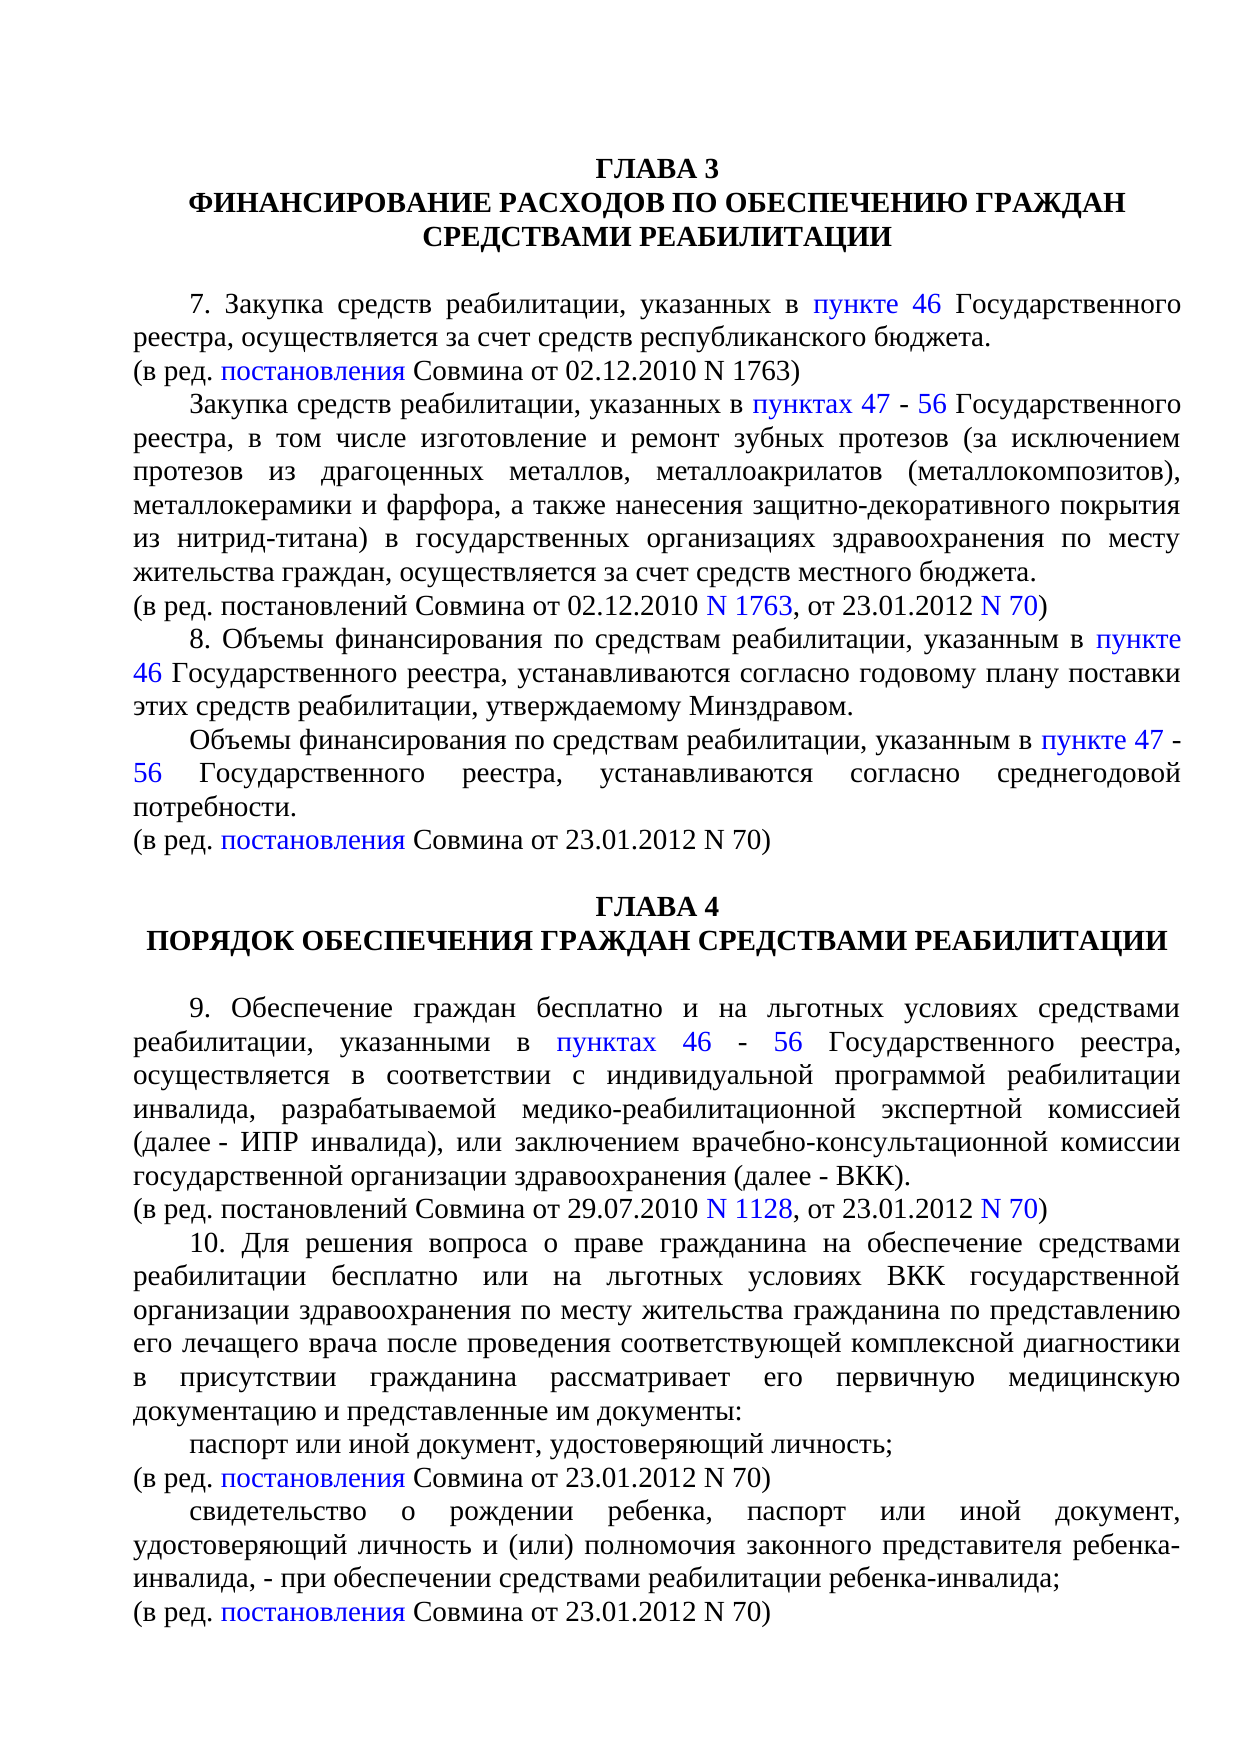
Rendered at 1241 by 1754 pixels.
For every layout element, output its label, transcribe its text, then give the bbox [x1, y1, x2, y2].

text СРЕДСТВАМИ РЕАБИЛИТАЦИИ [133, 219, 1181, 252]
text (в ред. постановлений Совмина от 02.12.2010 N 1763, от 23.01.2012 N 70) [133, 588, 1181, 621]
text (в ред. постановления Совмина от 23.01.2012 N 70) [133, 1460, 1181, 1493]
text 9. Обеспечение граждан бесплатно и на льготных условиях средствами реабилитации, указанными в пунктах 46 - 56 Государственного реестра, осуществляется в соответствии с индивидуальной программой реабилитации инвалида, разрабатываемой медико-реабилитационной экспертной комиссией (далее - ИПР инвалида), или заключением врачебно-консультационной комиссии государственной организации здравоохранения (далее - ВКК). [133, 990, 1181, 1191]
text Закупка средств реабилитации, указанных в пунктах 47 - 56 Государственного реестра, в том числе изготовление и ремонт зубных протезов (за исключением протезов из драгоценных металлов, металлоакрилатов (металлокомпозитов), металлокерамики и фарфора, а также нанесения защитно-декоративного покрытия из нитрид-титана) в государственных организациях здравоохранения по месту жительства граждан, осуществляется за счет средств местного бюджета. [133, 386, 1181, 588]
text ГЛАВА 3 [133, 152, 1181, 185]
text ГЛАВА 4 [133, 889, 1181, 923]
text ПОРЯДОК ОБЕСПЕЧЕНИЯ ГРАЖДАН СРЕДСТВАМИ РЕАБИЛИТАЦИИ [133, 923, 1181, 957]
text 10. Для решения вопроса о праве гражданина на обеспечение средствами реабилитации бесплатно или на льготных условиях ВКК государственной организации здравоохранения по месту жительства гражданина по представлению его лечащего врача после проведения соответствующей комплексной диагностики в присутствии гражданина рассматривает его первичную медицинскую документацию и представленные им документы: [133, 1225, 1181, 1426]
text Объемы финансирования по средствам реабилитации, указанным в пункте 47 - 56 Государственного реестра, устанавливаются согласно среднегодовой потребности. [133, 722, 1181, 822]
text 8. Объемы финансирования по средствам реабилитации, указанным в пункте 46 Государственного реестра, устанавливаются согласно годовому плану поставки этих средств реабилитации, утверждаемому Минздравом. [133, 621, 1181, 722]
text паспорт или иной документ, удостоверяющий личность; [133, 1426, 1181, 1460]
text (в ред. постановления Совмина от 23.01.2012 N 70) [133, 822, 1181, 856]
text свидетельство о рождении ребенка, паспорт или иной документ, удостоверяющий личность и (или) полномочия законного представителя ребенка-инвалида, - при обеспечении средствами реабилитации ребенка-инвалида; [133, 1493, 1181, 1594]
text 7. Закупка средств реабилитации, указанных в пункте 46 Государственного реестра, осуществляется за счет средств республиканского бюджета. [133, 286, 1181, 353]
text (в ред. постановления Совмина от 23.01.2012 N 70) [133, 1594, 1181, 1627]
text ФИНАНСИРОВАНИЕ РАСХОДОВ ПО ОБЕСПЕЧЕНИЮ ГРАЖДАН [133, 185, 1181, 219]
text (в ред. постановления Совмина от 02.12.2010 N 1763) [133, 353, 1181, 386]
text (в ред. постановлений Совмина от 29.07.2010 N 1128, от 23.01.2012 N 70) [133, 1191, 1181, 1225]
